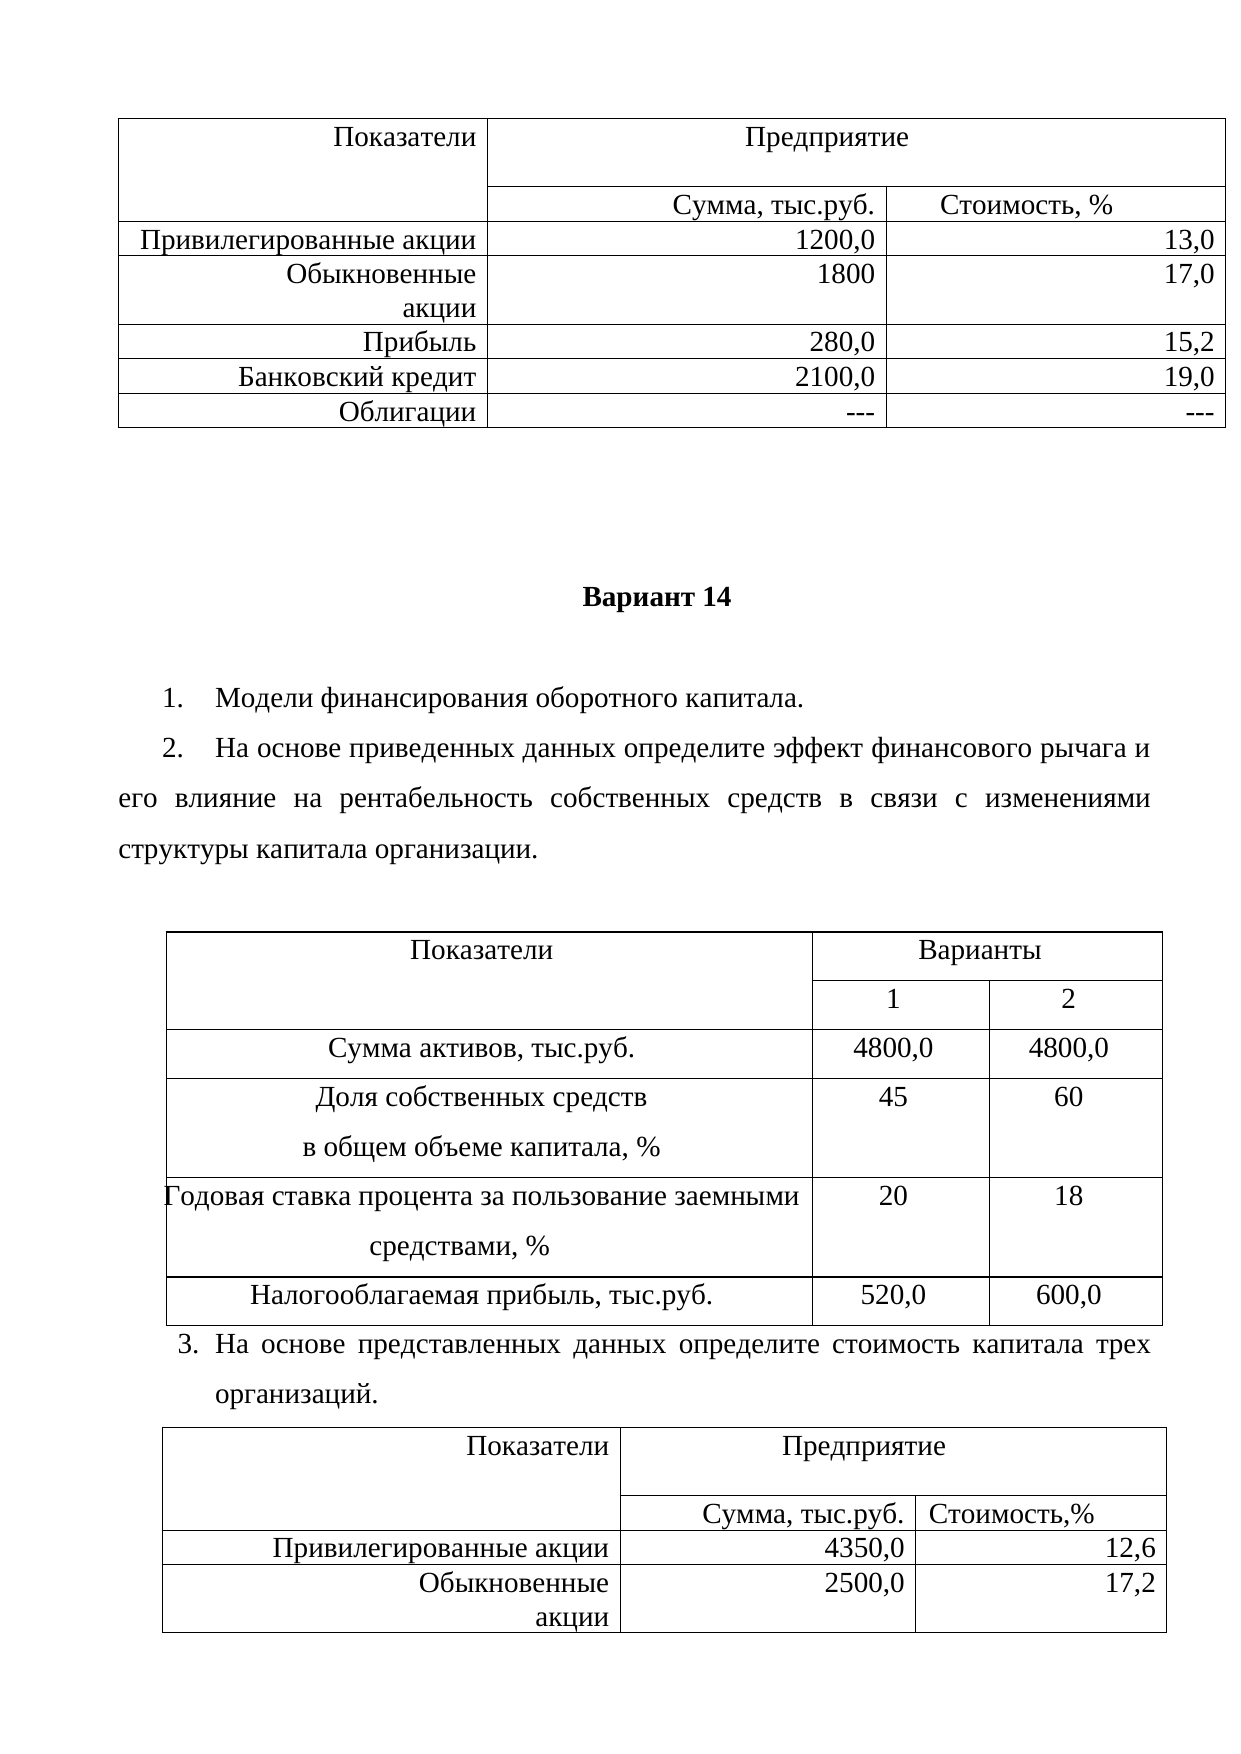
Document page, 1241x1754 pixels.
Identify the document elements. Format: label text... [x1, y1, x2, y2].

table_cell 4800,0 [813, 1030, 989, 1078]
table_cell Привилегированные акции [119, 222, 487, 255]
table_cell 2 [990, 981, 1162, 1029]
table_cell 4350,0 [621, 1531, 915, 1564]
table_cell 4800,0 [990, 1030, 1162, 1078]
table_cell Доля собственных средств в общем объеме капитала, % [167, 1079, 812, 1177]
list На основе представленных данных определите стоимость капитала трех организаций. [177, 1326, 1152, 1410]
table_cell Сумма, тыс.руб. [621, 1496, 915, 1529]
table_cell 12,6 [916, 1531, 1166, 1564]
table_cell --- [887, 394, 1225, 427]
table_cell 18 [990, 1178, 1162, 1276]
table_cell Банковский кредит [119, 359, 487, 393]
table_cell Обыкновенные акции [163, 1565, 620, 1632]
table_cell Сумма активов, тыс.руб. [167, 1030, 812, 1078]
list Модели финансирования оборотного капитала. [118, 680, 1152, 713]
table_cell 2100,0 [488, 359, 886, 393]
table_cell 520,0 [813, 1278, 989, 1325]
table_cell 17,2 [916, 1565, 1166, 1632]
table_cell 600,0 [990, 1278, 1162, 1325]
table_cell Сумма, тыс.руб. [488, 187, 886, 221]
table_cell 1800 [488, 256, 886, 323]
list На основе приведенных данных определите эффект финансового рычага и его влияние на рентабельность собственных средств в связи с изменениями структуры капитала организации. [118, 730, 1152, 864]
table_cell 1 [813, 981, 989, 1029]
table_cell 19,0 [887, 359, 1225, 393]
table_cell 17,0 [887, 256, 1225, 323]
table_cell Годовая ставка процента за пользование заемными средствами, % [167, 1178, 812, 1276]
table_cell Привилегированные акции [163, 1531, 620, 1564]
table_cell 20 [813, 1178, 989, 1276]
table_cell Прибыль [119, 325, 487, 358]
table_cell 1200,0 [488, 222, 886, 255]
table_cell 280,0 [488, 325, 886, 358]
table_cell Налогооблагаемая прибыль, тыс.руб. [167, 1278, 812, 1325]
table_cell --- [488, 394, 886, 427]
table_header Показатели [163, 1428, 620, 1529]
table_header Варианты [813, 933, 1162, 980]
table_cell Стоимость,% [916, 1496, 1166, 1529]
table_cell Стоимость, % [887, 187, 1225, 221]
table_cell 60 [990, 1079, 1162, 1177]
table_header Показатели [119, 119, 487, 221]
table_cell 2500,0 [621, 1565, 915, 1632]
table_header Предприятие [621, 1428, 1166, 1495]
table_cell 13,0 [887, 222, 1225, 255]
table_header Предприятие [488, 119, 1225, 186]
text Вариант 14 [118, 579, 1152, 613]
table_cell 15,2 [887, 325, 1225, 358]
table_cell Облигации [119, 394, 487, 427]
table_cell Обыкновенные акции [119, 256, 487, 323]
table_header Показатели [167, 933, 812, 1029]
table_cell 45 [813, 1079, 989, 1177]
